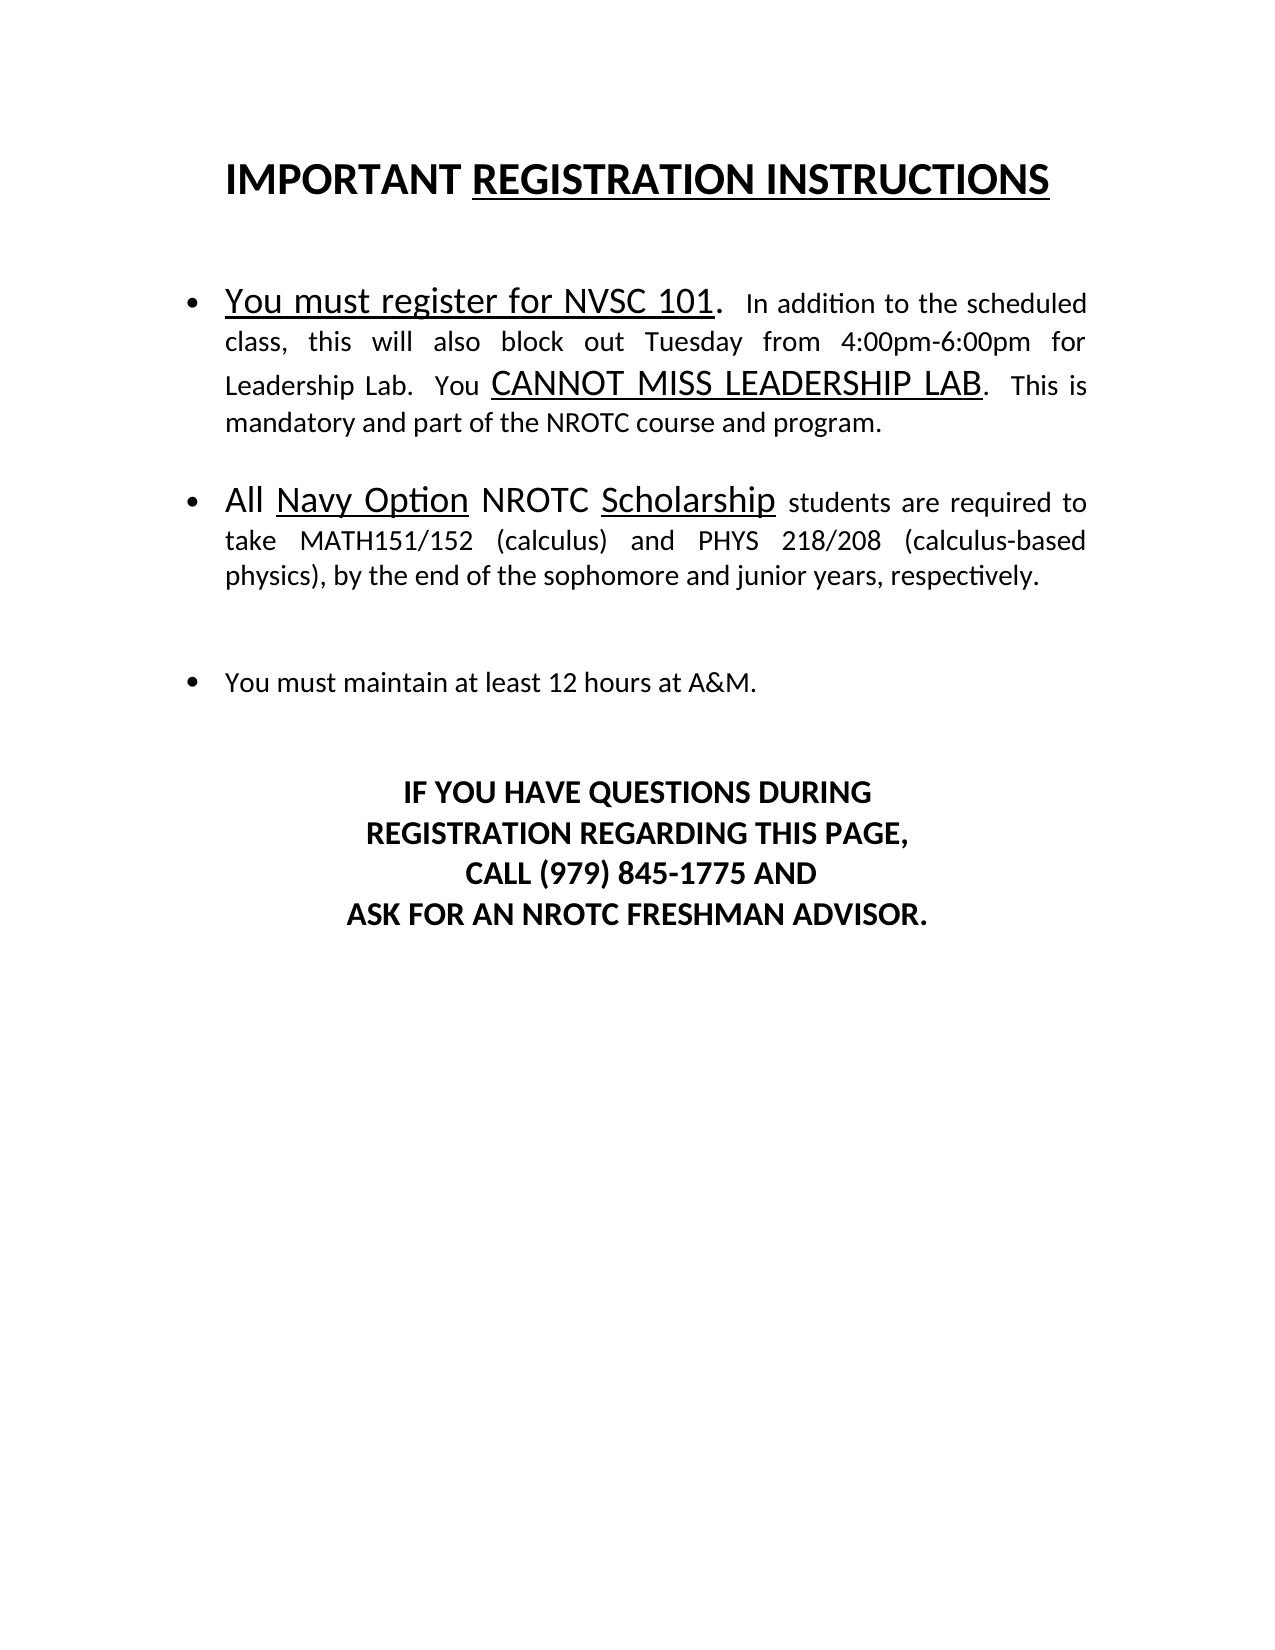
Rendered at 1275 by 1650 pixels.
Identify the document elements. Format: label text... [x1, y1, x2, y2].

text IMPORTANT REGISTRATION INSTRUCTIONS [187, 150, 1087, 206]
text IF YOU HAVE QUESTIONS DURING [187, 771, 1087, 812]
text ASK FOR AN NROTC FRESHMAN ADVISOR. [187, 893, 1087, 934]
list You must register for NVSC 101. In addition to the scheduled class, this will also block out Tuesday from 4:00pm-6:00pm for Leadership Lab. You CANNOT MISS LEADERSHIP LAB. This is mandatory and part of the NROTC course and program. [187, 277, 1087, 440]
text REGISTRATION REGARDING THIS PAGE, [187, 812, 1087, 852]
list All Navy Option NROTC Scholarship students are required to take MATH151/152 (calculus) and PHYS 218/208 (calculus-based physics), by the end of the sophomore and junior years, respectively. [187, 476, 1087, 593]
list You must maintain at least 12 hours at A&M. [187, 664, 1087, 700]
text CALL (979) 845-1775 AND [187, 852, 1087, 893]
